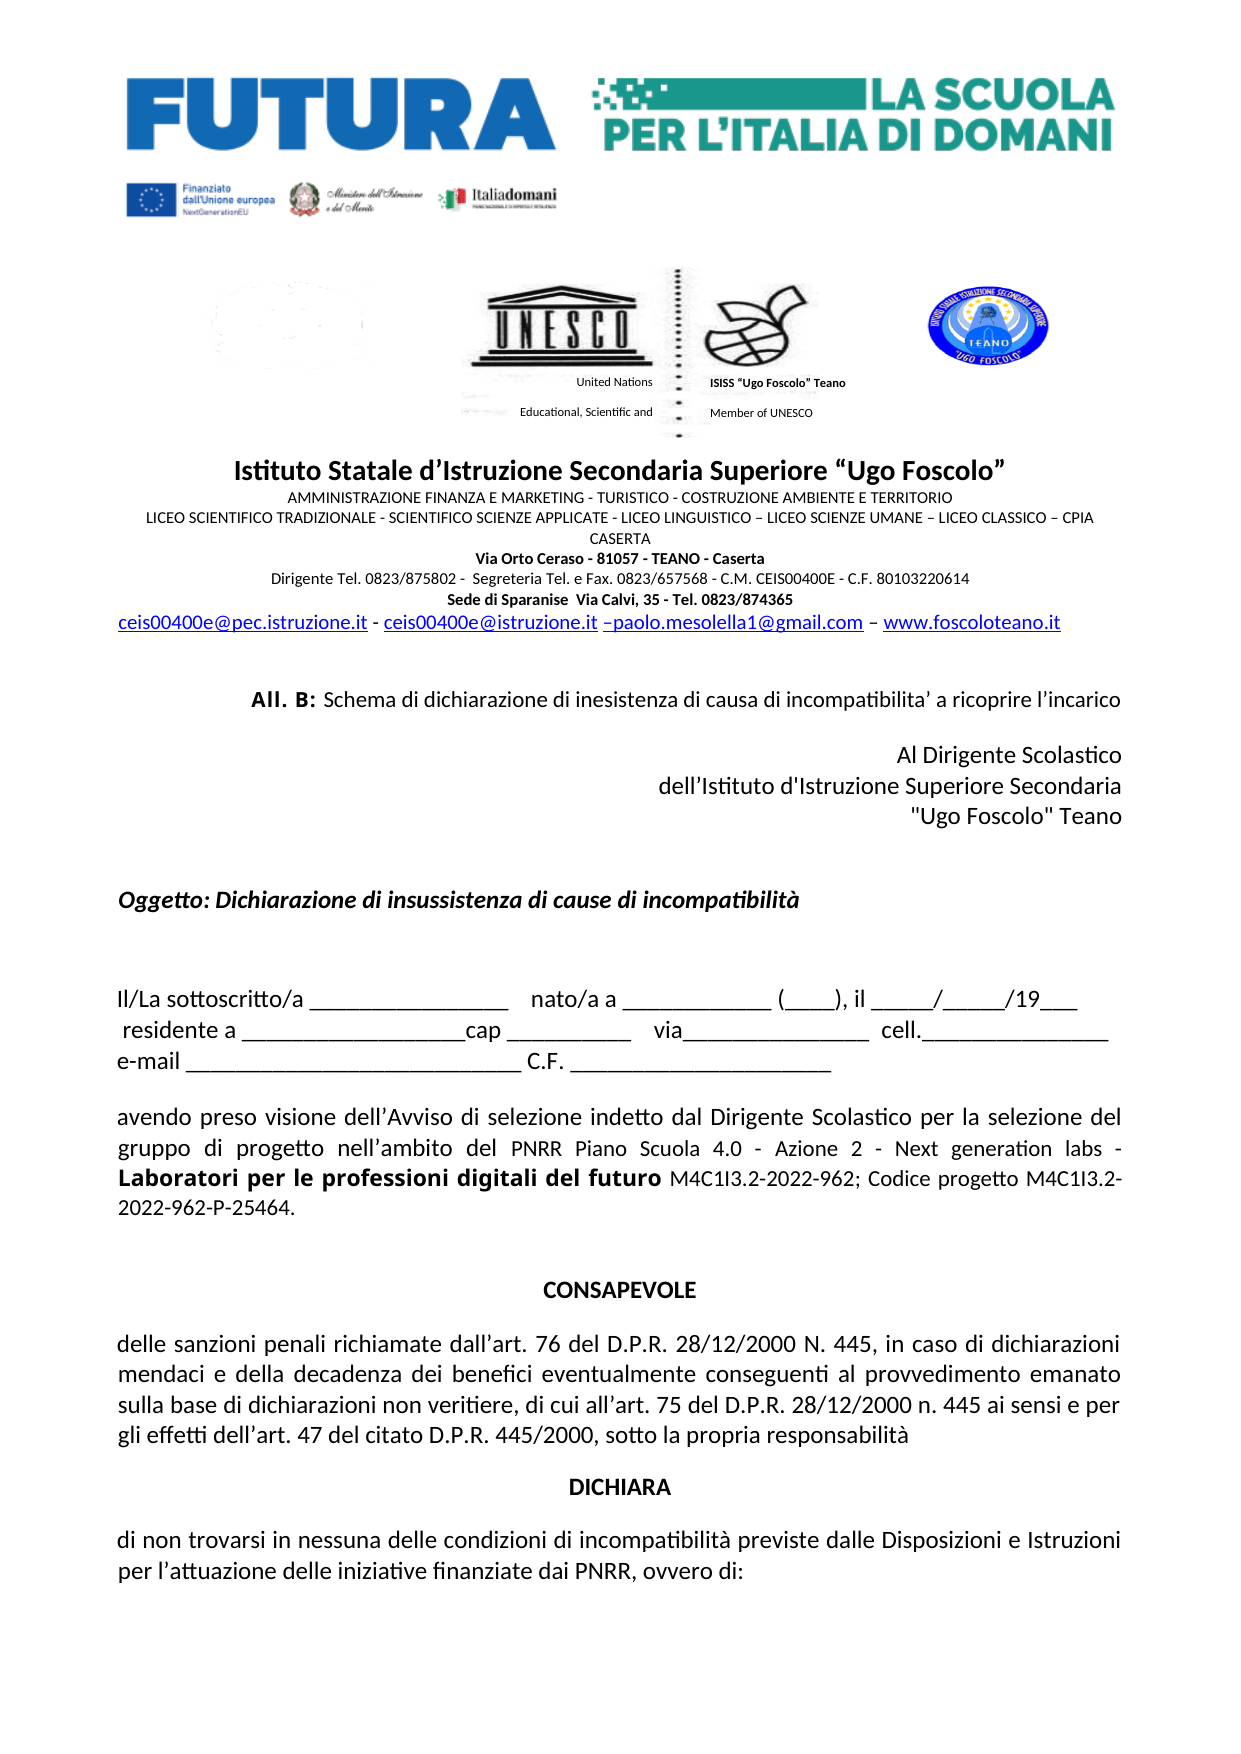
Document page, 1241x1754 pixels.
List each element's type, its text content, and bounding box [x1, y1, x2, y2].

text Il/La sottoscritto/a ________________ nato/a a ____________ (____), il _____/_____/19___ [117, 983, 1122, 1014]
text LICEO SCIENTIFICO TRADIZIONALE - SCIENTIFICO SCIENZE APPLICATE - LICEO LINGUISTICO – LICEO SCIENZE UMANE – LICEO CLASSICO – CPIA CASERTA [118, 508, 1122, 548]
text Sede di Sparanise Via Calvi, 35 - Tel. 0823/874365 [118, 589, 1122, 609]
text CONSAPEVOLE [118, 1274, 1122, 1305]
text dell’Istituto d'Istruzione Superiore Secondaria [118, 770, 1122, 800]
text DICHIARA [118, 1471, 1122, 1502]
picture [461, 267, 819, 438]
text All. B: Schema di dichiarazione di inesistenza di causa di incompatibilita’ a ricoprire l’incarico [118, 686, 1122, 714]
picture [916, 280, 1060, 370]
picture [118, 73, 1123, 223]
text Oggetto: Dichiarazione di insussistenza di cause di incompatibilità [118, 884, 1122, 914]
text di non trovarsi in nessuna delle condizioni di incompatibilità previste dalle Disposizioni e Istruzioni per l’attuazione delle iniziative finanziate dai PNRR, ovvero di: [117, 1524, 1123, 1586]
text delle sanzioni penali richiamate dall’art. 76 del D.P.R. 28/12/2000 N. 445, in caso di dichiarazioni mendaci e della decadenza dei benefici eventualmente conseguenti al provvedimento emanato sulla base di dichiarazioni non veritiere, di cui all’art. 75 del D.P.R. 28/12/2000 n. 445 ai sensi e per gli effetti dell’art. 47 del citato D.P.R. 445/2000, sotto la propria responsabilità [117, 1328, 1122, 1450]
text residente a __________________cap __________ via_______________ cell._______________ [117, 1014, 1122, 1045]
text e-mail ___________________________ C.F. _____________________ [117, 1045, 1122, 1076]
text "Ugo Foscolo" Teano [118, 800, 1122, 831]
text avendo preso visione dell’Avviso di selezione indetto dal Dirigente Scolastico per la selezione del gruppo di progetto nell’ambito del PNRR Piano Scuola 4.0 - Azione 2 - Next generation labs - Laboratori per le professioni digitali del futuro M4C1I3.2-2022-962; Codice progetto M4C1I3.2-2022-962-P-25464. [117, 1101, 1123, 1221]
text Via Orto Ceraso - 81057 - TEANO - Caserta [118, 548, 1122, 569]
text AMMINISTRAZIONE FINANZA E MARKETING - TURISTICO - COSTRUZIONE AMBIENTE E TERRITORIO [118, 487, 1122, 508]
text Istituto Statale d’Istruzione Secondaria Superiore “Ugo Foscolo” [118, 452, 1122, 487]
text Dirigente Tel. 0823/875802 - Segreteria Tel. e Fax. 0823/657568 - C.M. CEIS00400E - C.F. 80103220614 [118, 569, 1122, 589]
text ceis00400e@pec.istruzione.it - ceis00400e@istruzione.it –paolo.mesolella1@gmail.com – www.foscoloteano.it [118, 609, 1122, 635]
text Al Dirigente Scolastico [649, 739, 1122, 770]
